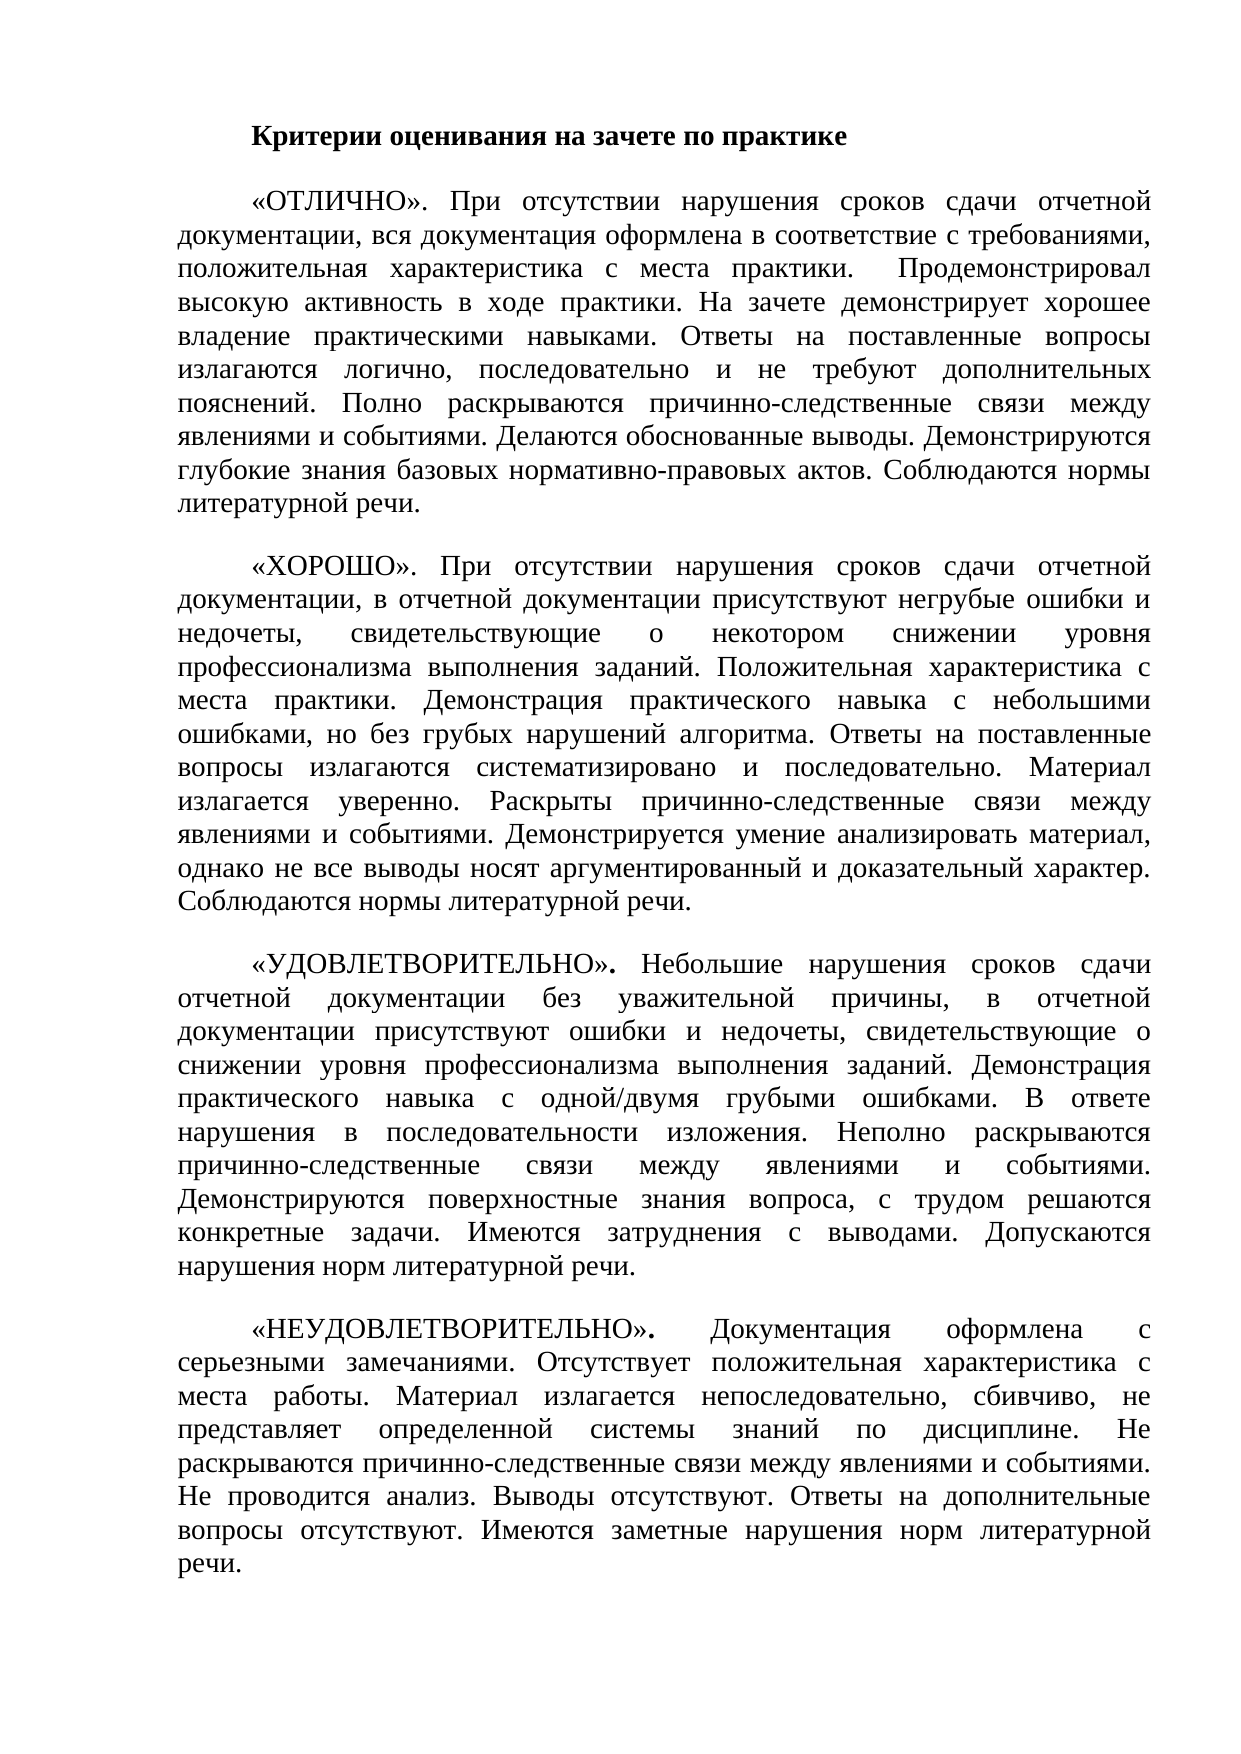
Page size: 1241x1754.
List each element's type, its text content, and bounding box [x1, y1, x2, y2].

text «УДОВЛЕТВОРИТЕЛЬНО». Небольшие нарушения сроков сдачи отчетной документации без уважительной причины, в отчетной документации присутствуют ошибки и недочеты, свидетельствующие о снижении уровня профессионализма выполнения заданий. Демонстрация практического навыка с одной/двумя грубыми ошибками. В ответе нарушения в последовательности изложения. Неполно раскрываются причинно-следственные связи между явлениями и событиями. Демонстрируются поверхностные знания вопроса, с трудом решаются конкретные задачи. Имеются затруднения с выводами. Допускаются нарушения норм литературной речи. [177, 1114, 1152, 1282]
text «ХОРОШО». При отсутствии нарушения сроков сдачи отчетной документации, в отчетной документации присутствуют негрубые ошибки и недочеты, свидетельствующие о некотором снижении уровня профессионализма выполнения заданий. Положительная характеристика с места практики. Демонстрация практического навыка с небольшими ошибками, но без грубых нарушений алгоритма. Ответы на поставленные вопросы излагаются систематизировано и последовательно. Материал излагается уверенно. Раскрыты причинно-следственные связи между явлениями и событиями. Демонстрируется умение анализировать материал, однако не все выводы носят аргументированный и доказательный характер. Соблюдаются нормы литературной речи. [177, 716, 1152, 917]
text «НЕУДОВЛЕТВОРИТЕЛЬНО». Документация оформлена с серьезными замечаниями. Отсутствует положительная характеристика с места работы. Материал излагается непоследовательно, сбивчиво, не представляет определенной системы знаний по дисциплине. Не раскрываются причинно-следственные связи между явлениями и событиями. Не проводится анализ. Выводы отсутствуют. Ответы на дополнительные вопросы отсутствуют. Имеются заметные нарушения норм литературной речи. [177, 1311, 1152, 1579]
text Критерии оценивания на зачете по практике [177, 118, 1152, 152]
text «ОТЛИЧНО». При отсутствии нарушения сроков сдачи отчетной документации, вся документация оформлена в соответствие с требованиями, положительная характеристика с места практики. Продемонстрировал высокую активность в ходе практики. На зачете демонстрирует хорошее владение практическими навыками. Ответы на поставленные вопросы излагаются логично, последовательно и не требуют дополнительных пояснений. Полно раскрываются причинно-следственные связи между явлениями и событиями. Делаются обоснованные выводы. Демонстрируются глубокие знания базовых нормативно-правовых актов. Соблюдаются нормы литературной речи. [177, 351, 1152, 519]
